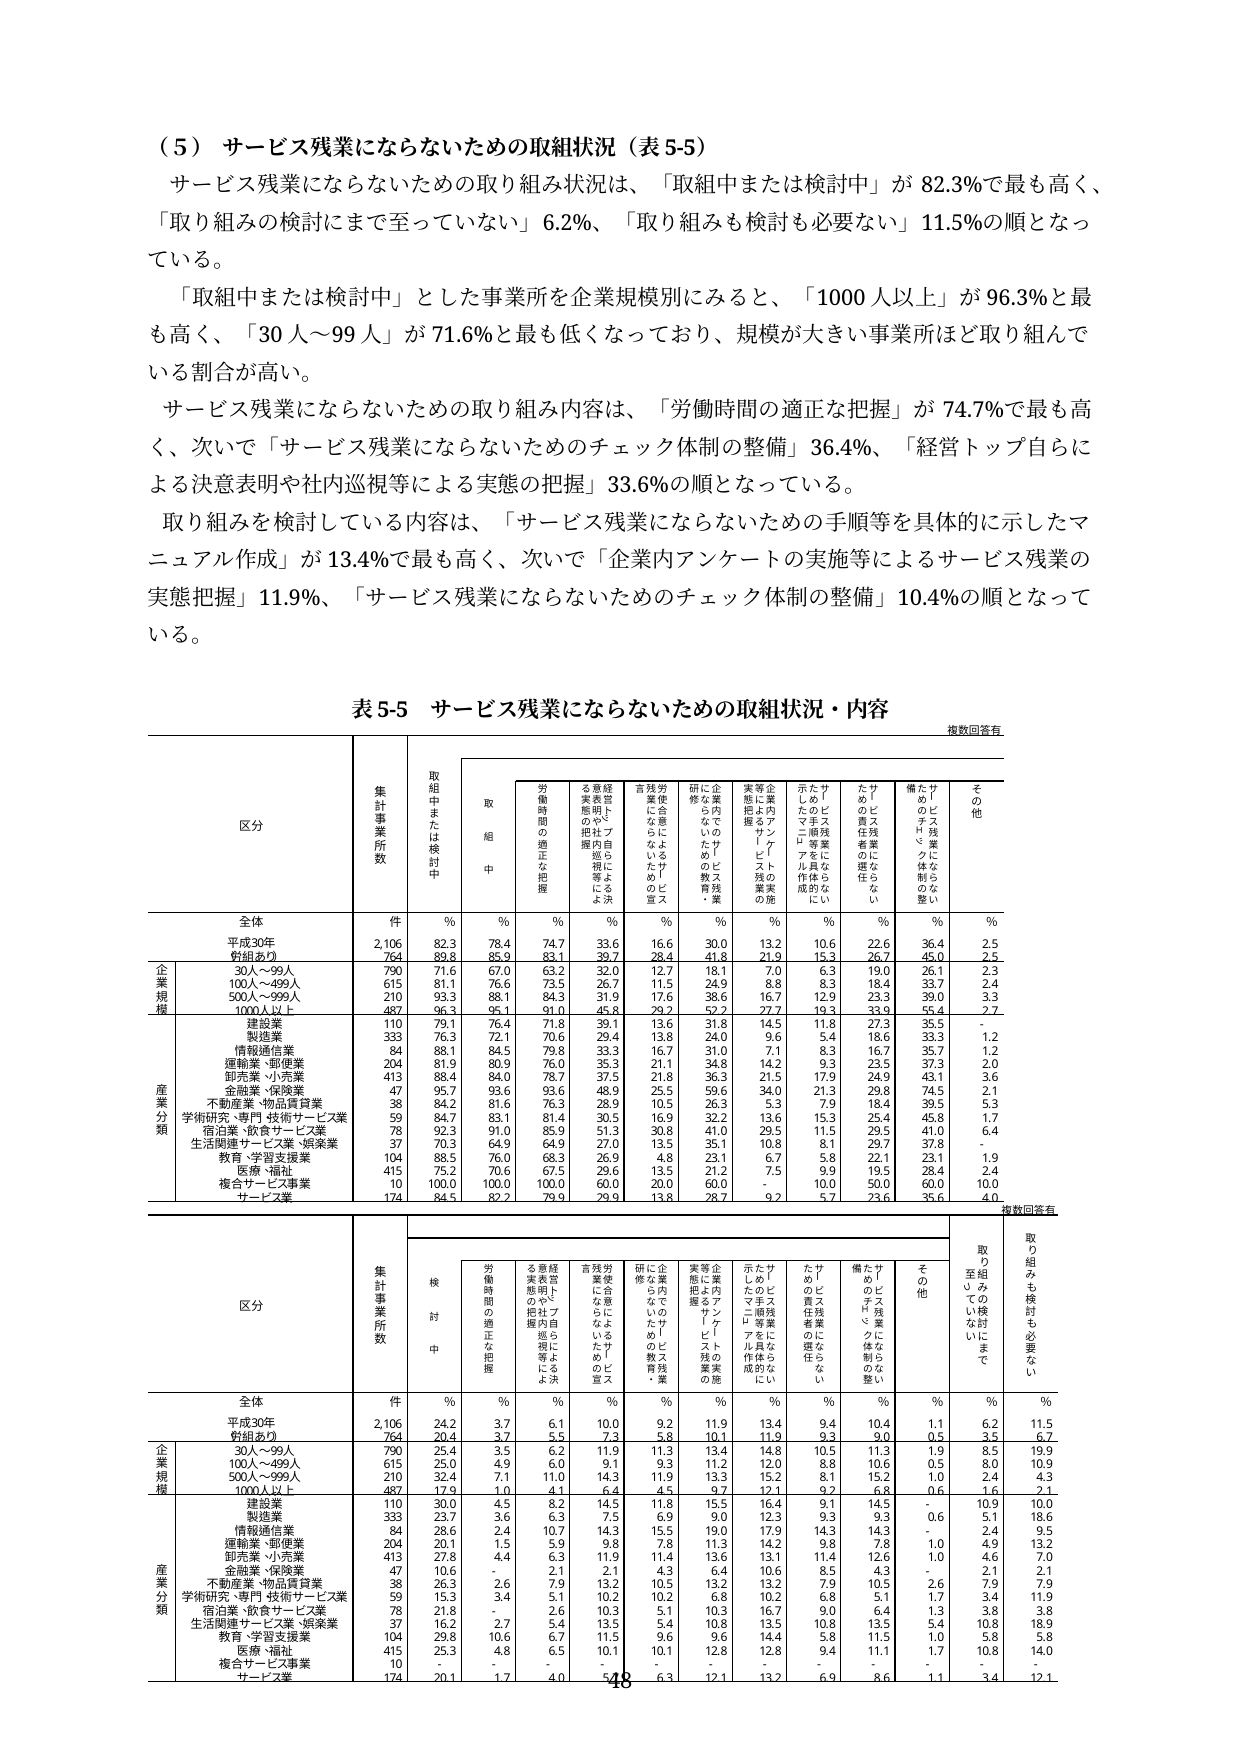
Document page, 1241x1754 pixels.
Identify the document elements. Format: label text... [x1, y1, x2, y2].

text サービス残業にならないための取り組み状況は、「取組中または検討中」が82.3%で最も高く、「取り組みの検討にまで至っていない」6.2%、「取り組みも検討も必要ない」11.5%の順となっている。 [148, 164, 1092, 277]
text 「取組中または検討中」とした事業所を企業規模別にみると、「1000人以上」が96.3%と最も高く、「30人～99人」が71.6%と最も低くなっており、規模が大きい事業所ほど取り組んでいる割合が高い。 [148, 277, 1092, 389]
list サービス残業にならないための取組状況（表5-5） [148, 127, 1092, 164]
text 表5-5 サービス残業にならないための取組状況・内容 [148, 689, 1092, 727]
text サービス残業にならないための取り組み内容は、「労働時間の適正な把握」が74.7%で最も高く、次いで「サービス残業にならないためのチェック体制の整備」36.4%、「経営トップ自らによる決意表明や社内巡視等による実態の把握」33.6%の順となっている。 [148, 389, 1092, 502]
text 取り組みを検討している内容は、「サービス残業にならないための手順等を具体的に示したマニュアル作成」が13.4%で最も高く、次いで「企業内アンケートの実施等によるサービス残業の実態把握」11.9%、「サービス残業にならないためのチェック体制の整備」10.4%の順となっている。 [148, 502, 1092, 652]
